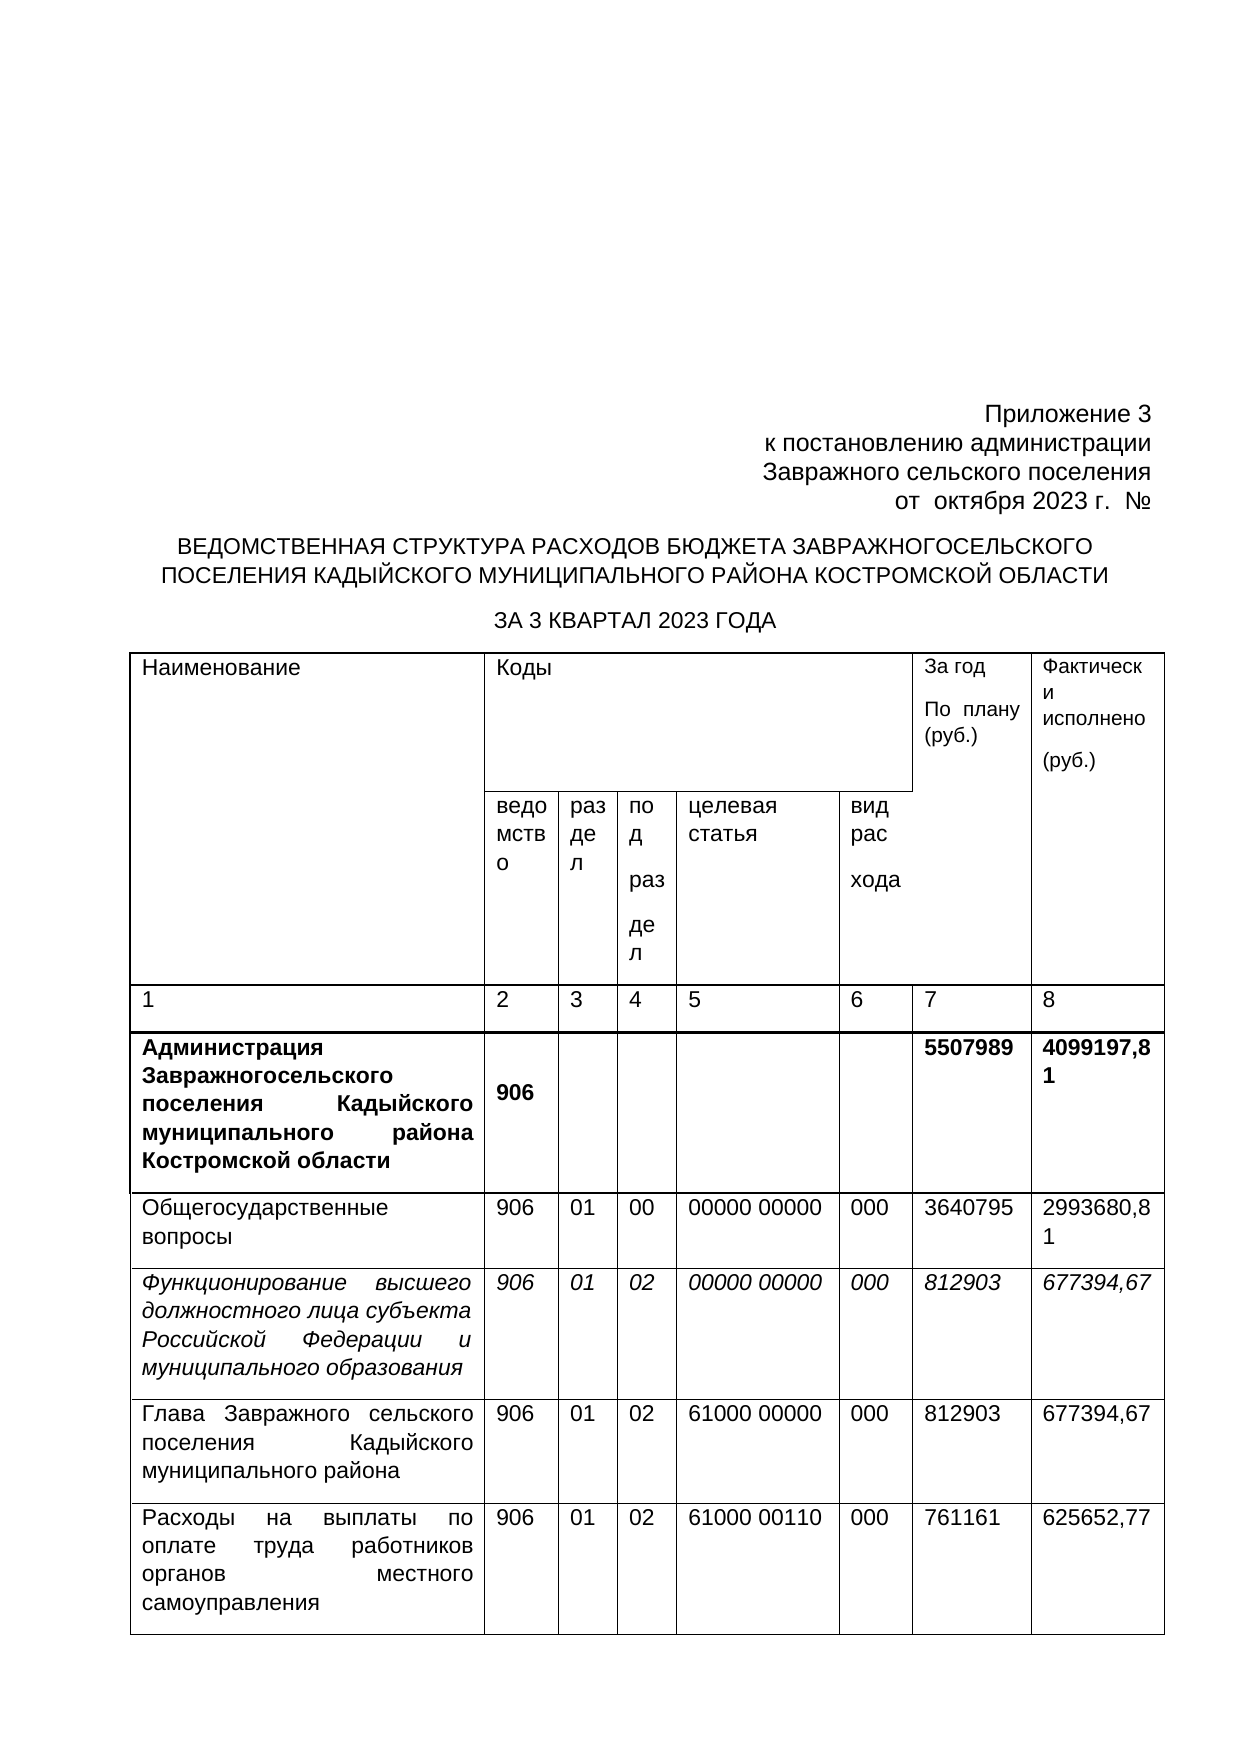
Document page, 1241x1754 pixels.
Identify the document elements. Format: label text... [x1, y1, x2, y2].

table_cell 3640795 [913, 1194, 1031, 1268]
table_cell 2 [485, 986, 558, 1031]
table_cell [677, 1034, 839, 1192]
table_header За год По плану (руб.) [913, 654, 1031, 984]
table_cell 906 [485, 1034, 558, 1192]
table_cell 00 [618, 1194, 676, 1268]
table_cell 000 [840, 1269, 912, 1399]
table_cell 00000 00000 [677, 1194, 839, 1268]
text ВЕДОМСТВЕННАЯ СТРУКТУРА РАСХОДОВ БЮДЖЕТА ЗАВРАЖНОГОСЕЛЬСКОГО ПОСЕЛЕНИЯ КАДЫЙСКОГО МУНИЦИПАЛЬНОГО РАЙОНА КОСТРОМСКОЙ ОБЛАСТИ [118, 533, 1152, 588]
table_cell Расходы на выплаты по оплате труда работников органов местного самоуправления [131, 1504, 484, 1634]
table_cell 6 [840, 986, 912, 1031]
table_cell 1 [131, 986, 484, 1031]
table_header Фактически исполнено (руб.) [1032, 654, 1164, 791]
table_cell 01 [559, 1269, 617, 1399]
table_cell 61000 00000 [677, 1400, 839, 1502]
table_cell 812903 [913, 1269, 1031, 1399]
table_cell 7 [913, 986, 1031, 1031]
table_cell 01 [559, 1504, 617, 1634]
table_cell Общегосударственные вопросы [131, 1193, 484, 1268]
table_cell 4099197,81 [1032, 1034, 1164, 1192]
table_cell 625652,77 [1032, 1504, 1164, 1634]
table_cell 01 [559, 1194, 617, 1268]
table_cell 8 [1032, 986, 1164, 1031]
text Завражного сельского поселения [118, 457, 1152, 486]
table_cell 000 [840, 1504, 912, 1634]
table_cell целевая статья [677, 792, 839, 984]
table_cell вид рас хода [840, 792, 913, 984]
table_cell 000 [840, 1400, 912, 1502]
text от октября 2023 г. № [118, 486, 1152, 514]
table_cell 4 [618, 986, 676, 1031]
table_cell 00000 00000 [677, 1269, 839, 1399]
text к постановлению администрации [118, 428, 1152, 457]
table_cell [618, 1034, 676, 1192]
table_cell под раз дел [618, 792, 676, 984]
table_cell 906 [485, 1194, 558, 1268]
table_cell 906 [485, 1504, 558, 1634]
text ЗА 3 КВАРТАЛ 2023 ГОДА [118, 607, 1152, 633]
table_cell [840, 1034, 912, 1192]
table_cell 3 [559, 986, 617, 1031]
table_cell ведомство [485, 792, 558, 984]
table_cell 2993680,81 [1032, 1194, 1164, 1268]
table_cell 812903 [913, 1400, 1031, 1502]
table_cell Глава Завражного сельского поселения Кадыйского муниципального района [131, 1400, 484, 1502]
table_cell 000 [840, 1194, 912, 1268]
table_cell 677394,67 [1032, 1269, 1164, 1399]
table_cell 906 [485, 1400, 558, 1502]
table_cell [559, 1034, 617, 1192]
text Приложение 3 [118, 399, 1152, 428]
table_cell 02 [618, 1400, 676, 1502]
table_cell Администрация Завражногосельского поселения Кадыйского муниципального района Костромской области [131, 1034, 484, 1192]
table_cell 02 [618, 1269, 676, 1399]
table_cell 906 [485, 1269, 558, 1399]
table_cell 61000 00110 [677, 1504, 839, 1634]
table_cell 01 [559, 1400, 617, 1502]
table_cell 5507989 [913, 1034, 1031, 1192]
table_cell раздел [559, 792, 617, 984]
table_header Наименование [131, 654, 484, 984]
table_cell Функционирование высшего должностного лица субъекта Российской Федерации и муниципального образования [131, 1269, 484, 1399]
table_header Коды [485, 654, 912, 791]
table_cell 02 [618, 1504, 676, 1634]
table_cell 761161 [913, 1504, 1031, 1634]
table_cell [1032, 791, 1164, 984]
table_cell 5 [677, 986, 839, 1031]
table_cell 677394,67 [1032, 1400, 1164, 1502]
